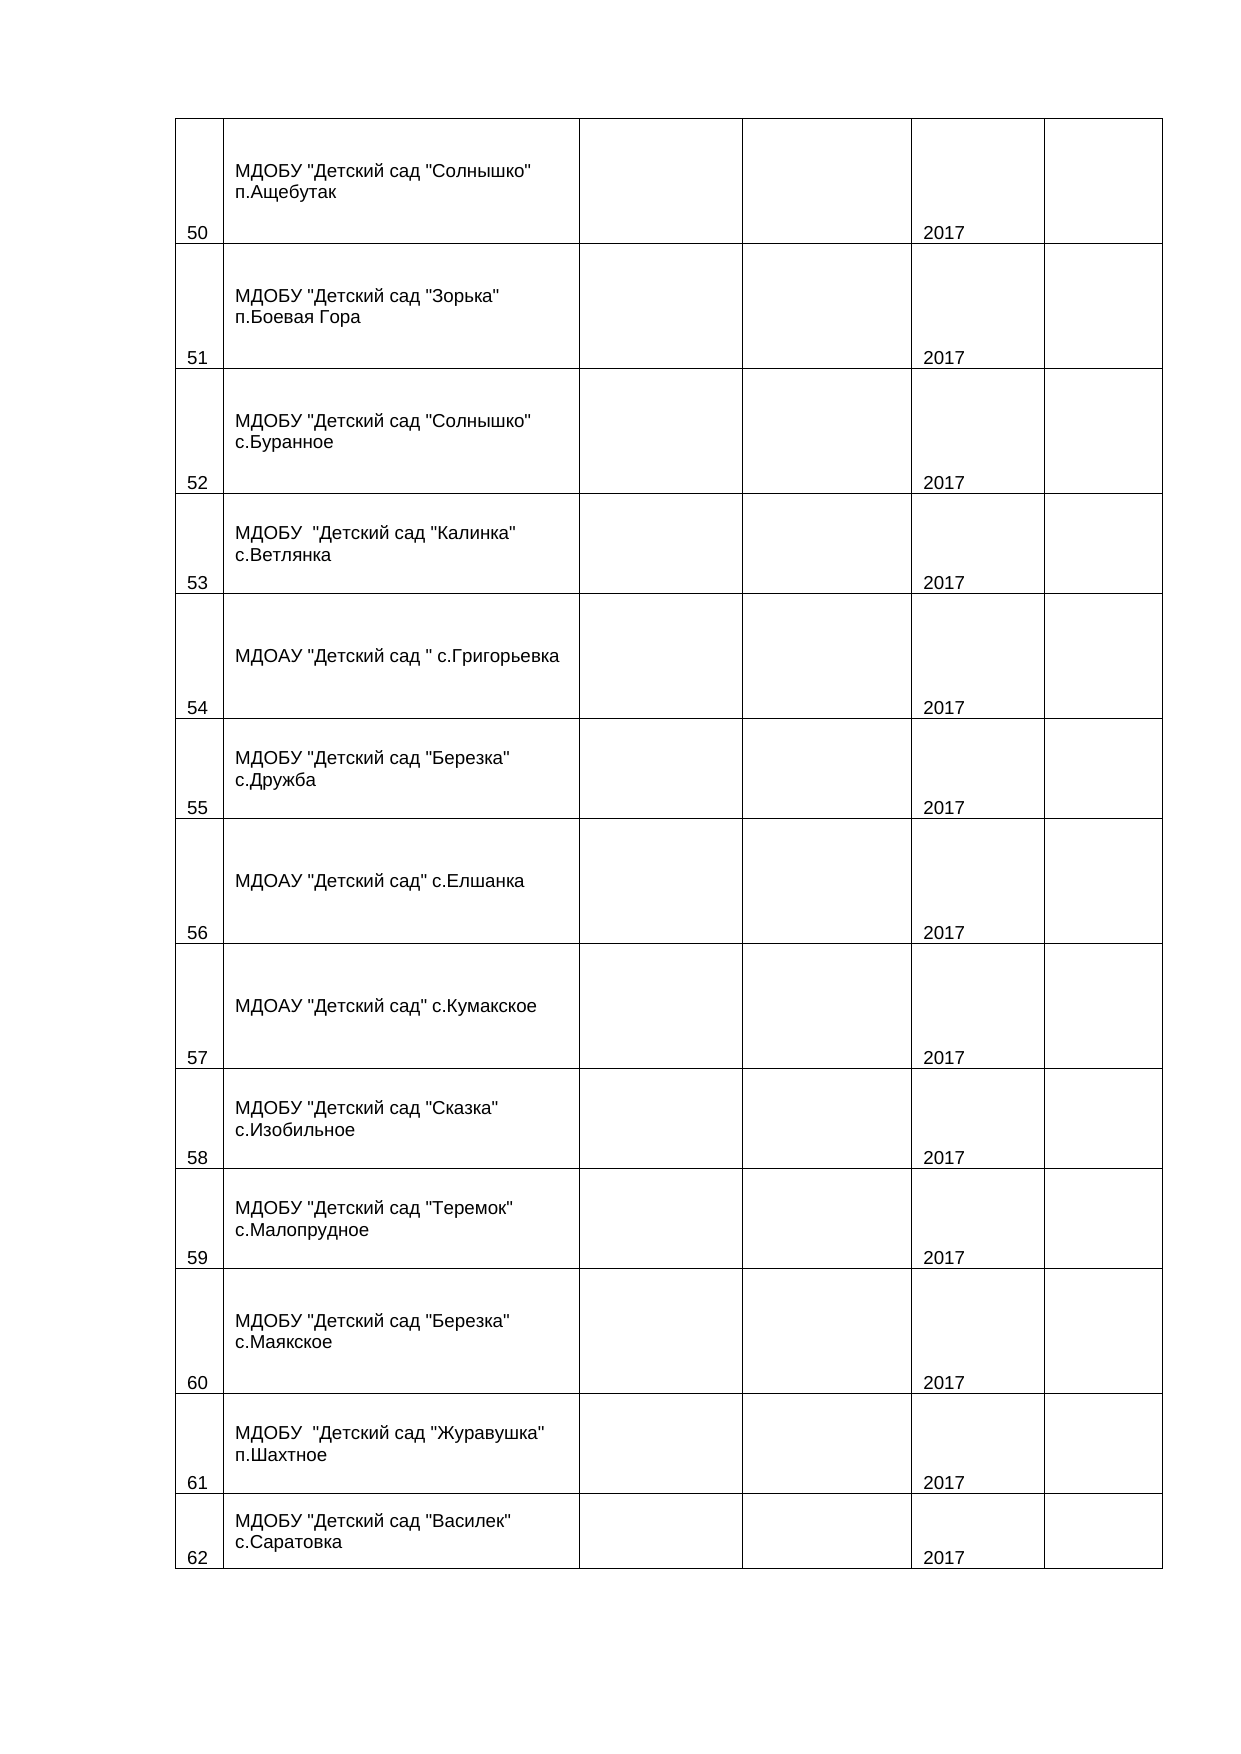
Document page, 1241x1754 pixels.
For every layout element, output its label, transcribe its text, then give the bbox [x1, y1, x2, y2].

table_cell 2017 [912, 719, 1044, 818]
table_cell [580, 1394, 742, 1493]
table_cell [580, 819, 742, 943]
table_cell [1045, 244, 1162, 368]
table_cell [580, 119, 742, 243]
table_cell [743, 494, 827, 593]
table_cell [580, 944, 742, 1068]
table_cell [1045, 594, 1162, 718]
table_cell 61 [176, 1394, 223, 1493]
table_cell [827, 1169, 911, 1268]
table_cell [1045, 1494, 1162, 1568]
table_cell [827, 1494, 911, 1568]
table_cell [1045, 1394, 1162, 1493]
table_cell 55 [176, 719, 223, 818]
table_cell 52 [176, 369, 223, 493]
table_cell МДОБУ "Детский сад "Василек" с.Саратовка [224, 1494, 579, 1568]
table_cell [743, 719, 827, 818]
table_cell [743, 244, 827, 368]
table_cell [1045, 1069, 1162, 1168]
table_cell [827, 119, 911, 243]
table_cell МДОБУ "Детский сад "Солнышко" с.Буранное [224, 369, 579, 493]
table_cell МДОБУ "Детский сад "Зорька" п.Боевая Гора [224, 244, 579, 368]
table_cell 2017 [912, 1169, 1044, 1268]
table_cell МДОБУ "Детский сад "Солнышко" п.Ащебутак [224, 119, 579, 243]
table_cell [1045, 1169, 1162, 1268]
table_cell [827, 719, 911, 818]
table_cell 2017 [912, 1494, 1044, 1568]
table_cell [827, 1269, 911, 1393]
table_cell [827, 1069, 911, 1168]
table_cell [743, 369, 827, 493]
table_cell [1045, 119, 1162, 243]
table_cell 57 [176, 944, 223, 1068]
table_cell МДОАУ "Детский сад " с.Григорьевка [224, 594, 579, 718]
table_cell 2017 [912, 819, 1044, 943]
table_cell [580, 369, 742, 493]
table_cell 2017 [912, 1269, 1044, 1393]
table_cell [580, 594, 742, 718]
table_cell 51 [176, 244, 223, 368]
table_cell 2017 [912, 369, 1044, 493]
table_cell [827, 944, 911, 1068]
table_cell 2017 [912, 494, 1044, 593]
table_cell 50 [176, 119, 223, 243]
table_cell [827, 819, 911, 943]
table_cell [580, 1069, 742, 1168]
table_cell 60 [176, 1269, 223, 1393]
table_cell 54 [176, 594, 223, 718]
table_cell [580, 244, 742, 368]
table_cell 2017 [912, 244, 1044, 368]
table_cell [827, 244, 911, 368]
table_cell [580, 719, 742, 818]
table_cell [743, 944, 827, 1068]
table_cell [743, 119, 827, 243]
table_cell [580, 494, 742, 593]
table_cell [1045, 1269, 1162, 1393]
table_cell 56 [176, 819, 223, 943]
table_cell [1045, 819, 1162, 943]
table_cell 62 [176, 1494, 223, 1568]
table_cell [580, 1169, 742, 1268]
table_cell 2017 [912, 944, 1044, 1068]
table_cell 2017 [912, 1069, 1044, 1168]
table_cell [580, 1269, 742, 1393]
table_cell [743, 1394, 827, 1493]
table_cell [827, 594, 911, 718]
table_cell [743, 1069, 827, 1168]
table_cell [743, 1169, 827, 1268]
table_cell МДОАУ "Детский сад" с.Елшанка [224, 819, 579, 943]
table_cell [1045, 944, 1162, 1068]
table_cell МДОБУ "Детский сад "Березка" с.Маякское [224, 1269, 579, 1393]
table_cell 2017 [912, 119, 1044, 243]
table_cell [743, 594, 827, 718]
table_cell [1045, 369, 1162, 493]
table_cell [1045, 719, 1162, 818]
table_cell [743, 819, 827, 943]
table_cell 2017 [912, 594, 1044, 718]
table_cell МДОБУ "Детский сад "Березка" с.Дружба [224, 719, 579, 818]
table_cell [827, 369, 911, 493]
table_cell 53 [176, 494, 223, 593]
table_cell МДОБУ "Детский сад "Журавушка" п.Шахтное [224, 1394, 579, 1493]
table_cell 59 [176, 1169, 223, 1268]
table_cell [743, 1494, 827, 1568]
table_cell МДОБУ "Детский сад "Теремок" с.Малопрудное [224, 1169, 579, 1268]
table_cell МДОБУ "Детский сад "Калинка" с.Ветлянка [224, 494, 579, 593]
table_cell 2017 [912, 1394, 1044, 1493]
table_cell [827, 1394, 911, 1493]
table_cell МДОАУ "Детский сад" с.Кумакское [224, 944, 579, 1068]
table_cell [827, 494, 911, 593]
table_cell [743, 1269, 827, 1393]
table_cell [1045, 494, 1162, 593]
table_cell МДОБУ "Детский сад "Сказка" с.Изобильное [224, 1069, 579, 1168]
table_cell [580, 1494, 742, 1568]
table_cell 58 [176, 1069, 223, 1168]
